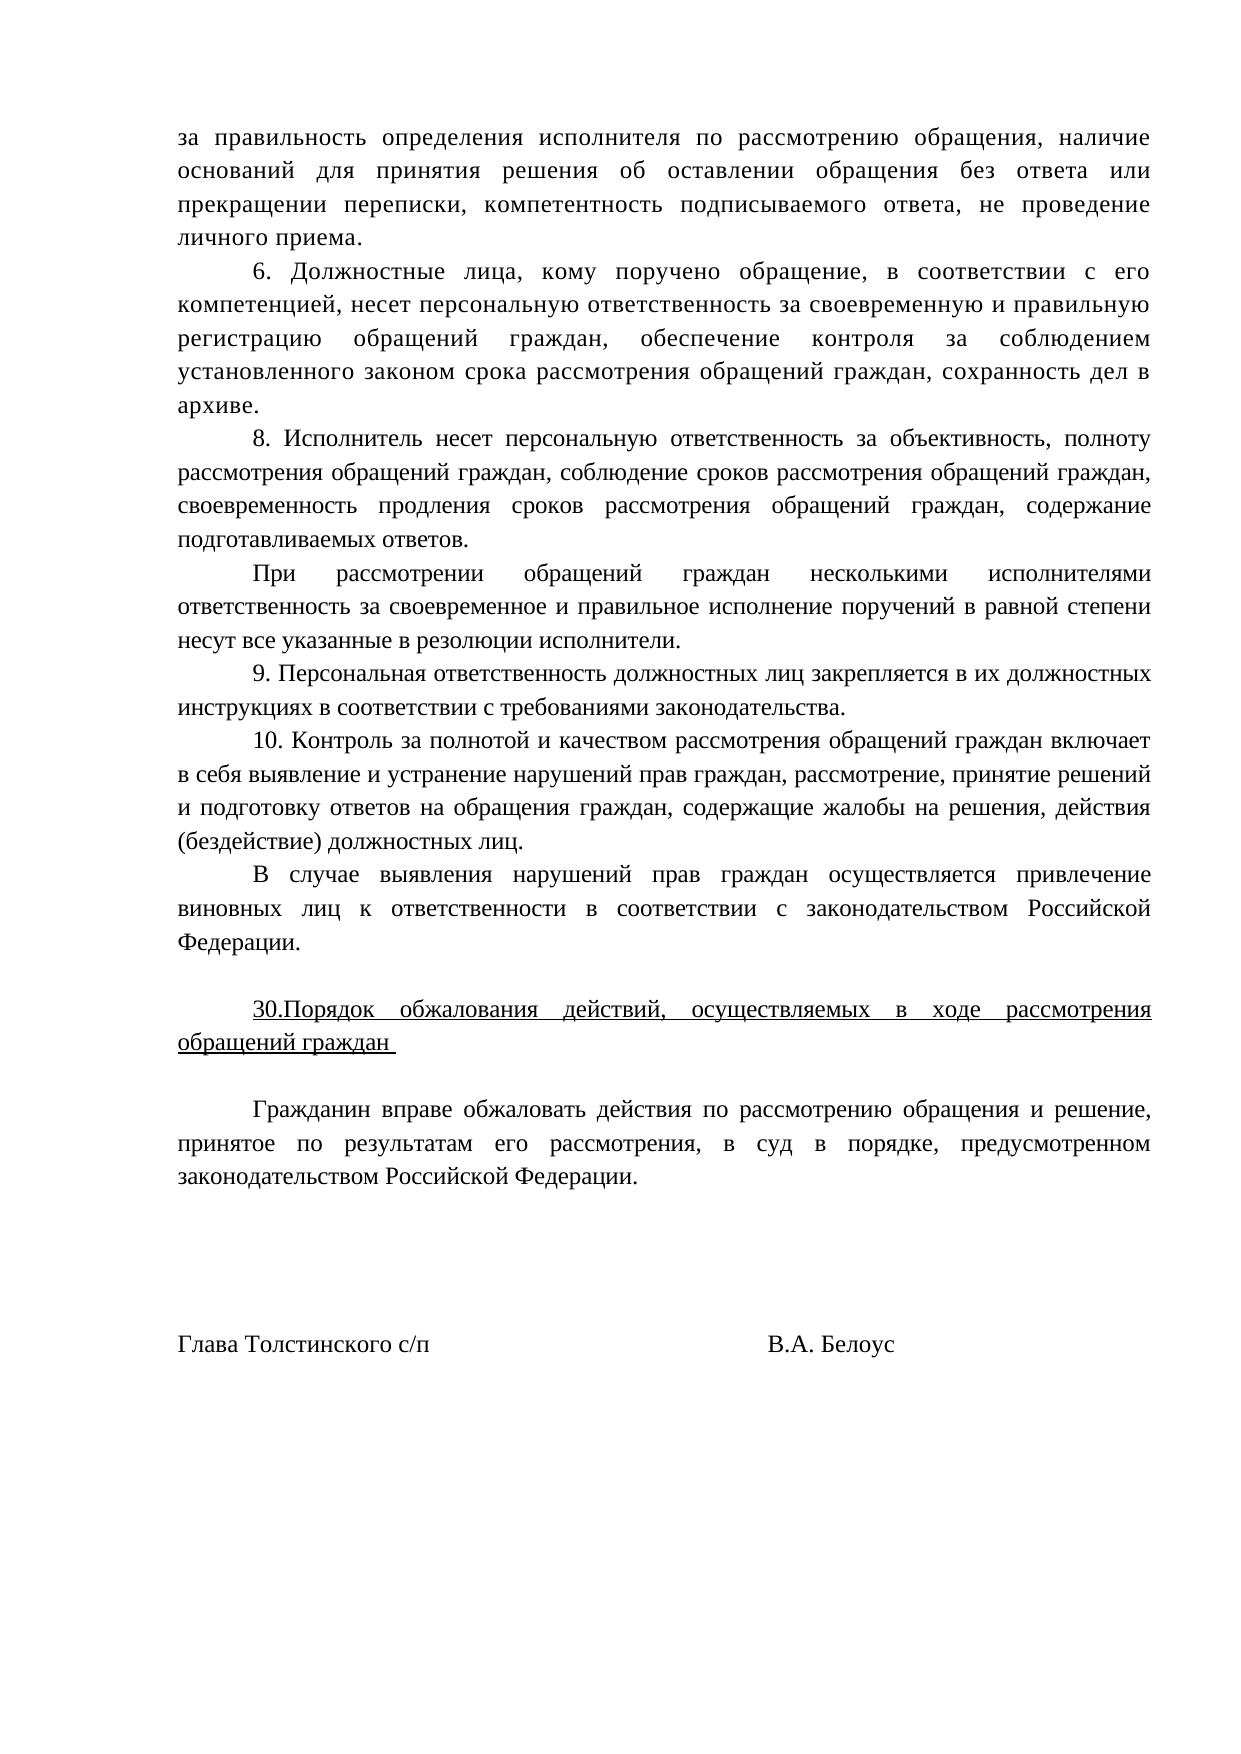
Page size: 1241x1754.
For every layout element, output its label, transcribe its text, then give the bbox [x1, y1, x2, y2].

text Глава Толстинского с/п В.А. Белоус [177, 1326, 1152, 1359]
text В случае выявления нарушений прав граждан осуществляется привлечение виновных лиц к ответственности в соответствии с законодательством Российской Федерации. [177, 856, 1152, 957]
text 6. Должностные лица, кому поручено обращение, в соответствии с его компетенцией, несет персональную ответственность за своевременную и правильную регистрацию обращений граждан, обеспечение контроля за соблюдением установленного законом срока рассмотрения обращений граждан, сохранность дел в архиве. [177, 252, 1152, 420]
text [177, 118, 1152, 252]
text Гражданин вправе обжаловать действия по рассмотрению обращения и решение, принятое по результатам его рассмотрения, в суд в порядке, предусмотренном законодательством Российской Федерации. [177, 1091, 1152, 1191]
text 9. Персональная ответственность должностных лиц закрепляется в их должностных инструкциях в соответствии с требованиями законодательства. [177, 655, 1152, 722]
text 8. Исполнитель несет персональную ответственность за объективность, полноту рассмотрения обращений граждан, соблюдение сроков рассмотрения обращений граждан, своевременность продления сроков рассмотрения обращений граждан, содержание подготавливаемых ответов. [177, 420, 1152, 554]
text 30.Порядок обжалования действий, осуществляемых в ходе рассмотрения обращений граждан [177, 990, 1152, 1057]
text 10. Контроль за полнотой и качеством рассмотрения обращений граждан включает в себя выявление и устранение нарушений прав граждан, рассмотрение, принятие решений и подготовку ответов на обращения граждан, содержащие жалобы на решения, действия (бездействие) должностных лиц. [177, 722, 1152, 856]
text При рассмотрении обращений граждан несколькими исполнителями ответственность за своевременное и правильное исполнение поручений в равной степени несут все указанные в резолюции исполнители. [177, 554, 1152, 655]
